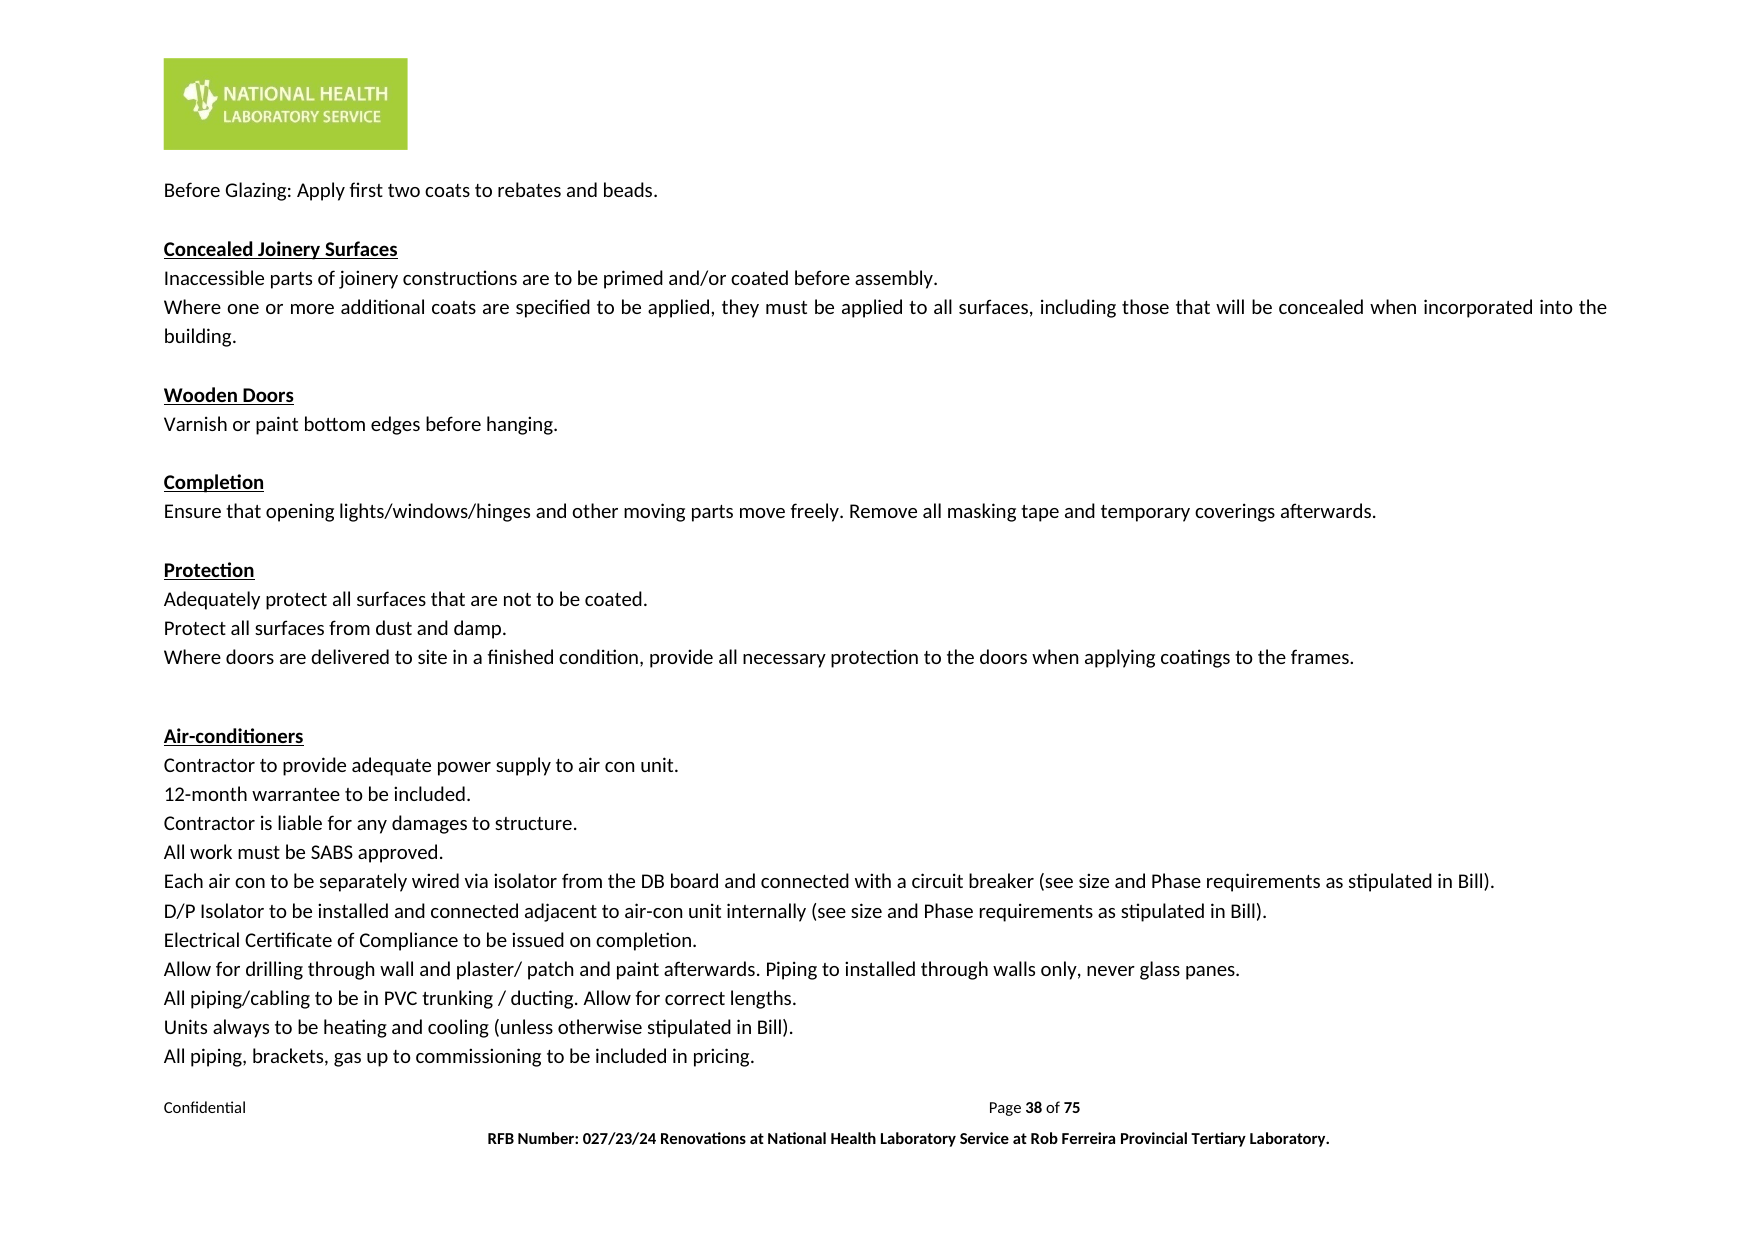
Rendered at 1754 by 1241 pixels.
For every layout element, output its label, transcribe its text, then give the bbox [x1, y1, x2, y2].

text Each air con to be separately wired via isolator from the DB board and connected with a circuit breaker (see size and Phase requirements as stipulated in Bill). [164, 869, 1610, 894]
text Allow for drilling through wall and plaster/ patch and paint afterwards. Piping to installed through walls only, never glass panes. [164, 956, 1610, 982]
text Inaccessible parts of joinery constructions are to be primed and/or coated before assembly. [164, 265, 1610, 291]
text 12-month warrantee to be included. [164, 781, 1610, 807]
text Before Glazing: Apply first two coats to rebates and beads. [164, 178, 1610, 203]
text D/P Isolator to be installed and connected adjacent to air-con unit internally (see size and Phase requirements as stipulated in Bill). [164, 898, 1610, 923]
picture [163, 58, 408, 150]
text Wooden Doors [164, 382, 1610, 407]
text Contractor is liable for any damages to structure. [164, 810, 1610, 836]
text Air-conditioners [164, 723, 1610, 748]
text Varnish or paint bottom edges before hanging. [164, 411, 1610, 436]
text Where one or more additional coats are specified to be applied, they must be applied to all surfaces, including those that will be concealed when incorporated into the building. [164, 294, 1610, 349]
text Contractor to provide adequate power supply to air con unit. [164, 752, 1610, 777]
text Protection [164, 557, 1610, 582]
text Electrical Certificate of Compliance to be issued on completion. [164, 927, 1610, 952]
text Concealed Joinery Surfaces [164, 236, 1610, 261]
text All piping, brackets, gas up to commissioning to be included in pricing. [164, 1044, 1610, 1069]
text All piping/cabling to be in PVC trunking / ducting. Allow for correct lengths. [164, 985, 1610, 1011]
text All work must be SABS approved. [164, 839, 1610, 865]
text Completion [164, 469, 1610, 495]
text Units always to be heating and cooling (unless otherwise stipulated in Bill). [164, 1014, 1610, 1040]
text Protect all surfaces from dust and damp. [164, 615, 1610, 641]
text Adequately protect all surfaces that are not to be coated. [164, 586, 1610, 611]
text Ensure that opening lights/windows/hinges and other moving parts move freely. Remove all masking tape and temporary coverings afterwards. [164, 498, 1610, 524]
text Where doors are delivered to site in a finished condition, provide all necessary protection to the doors when applying coatings to the frames. [164, 644, 1610, 670]
